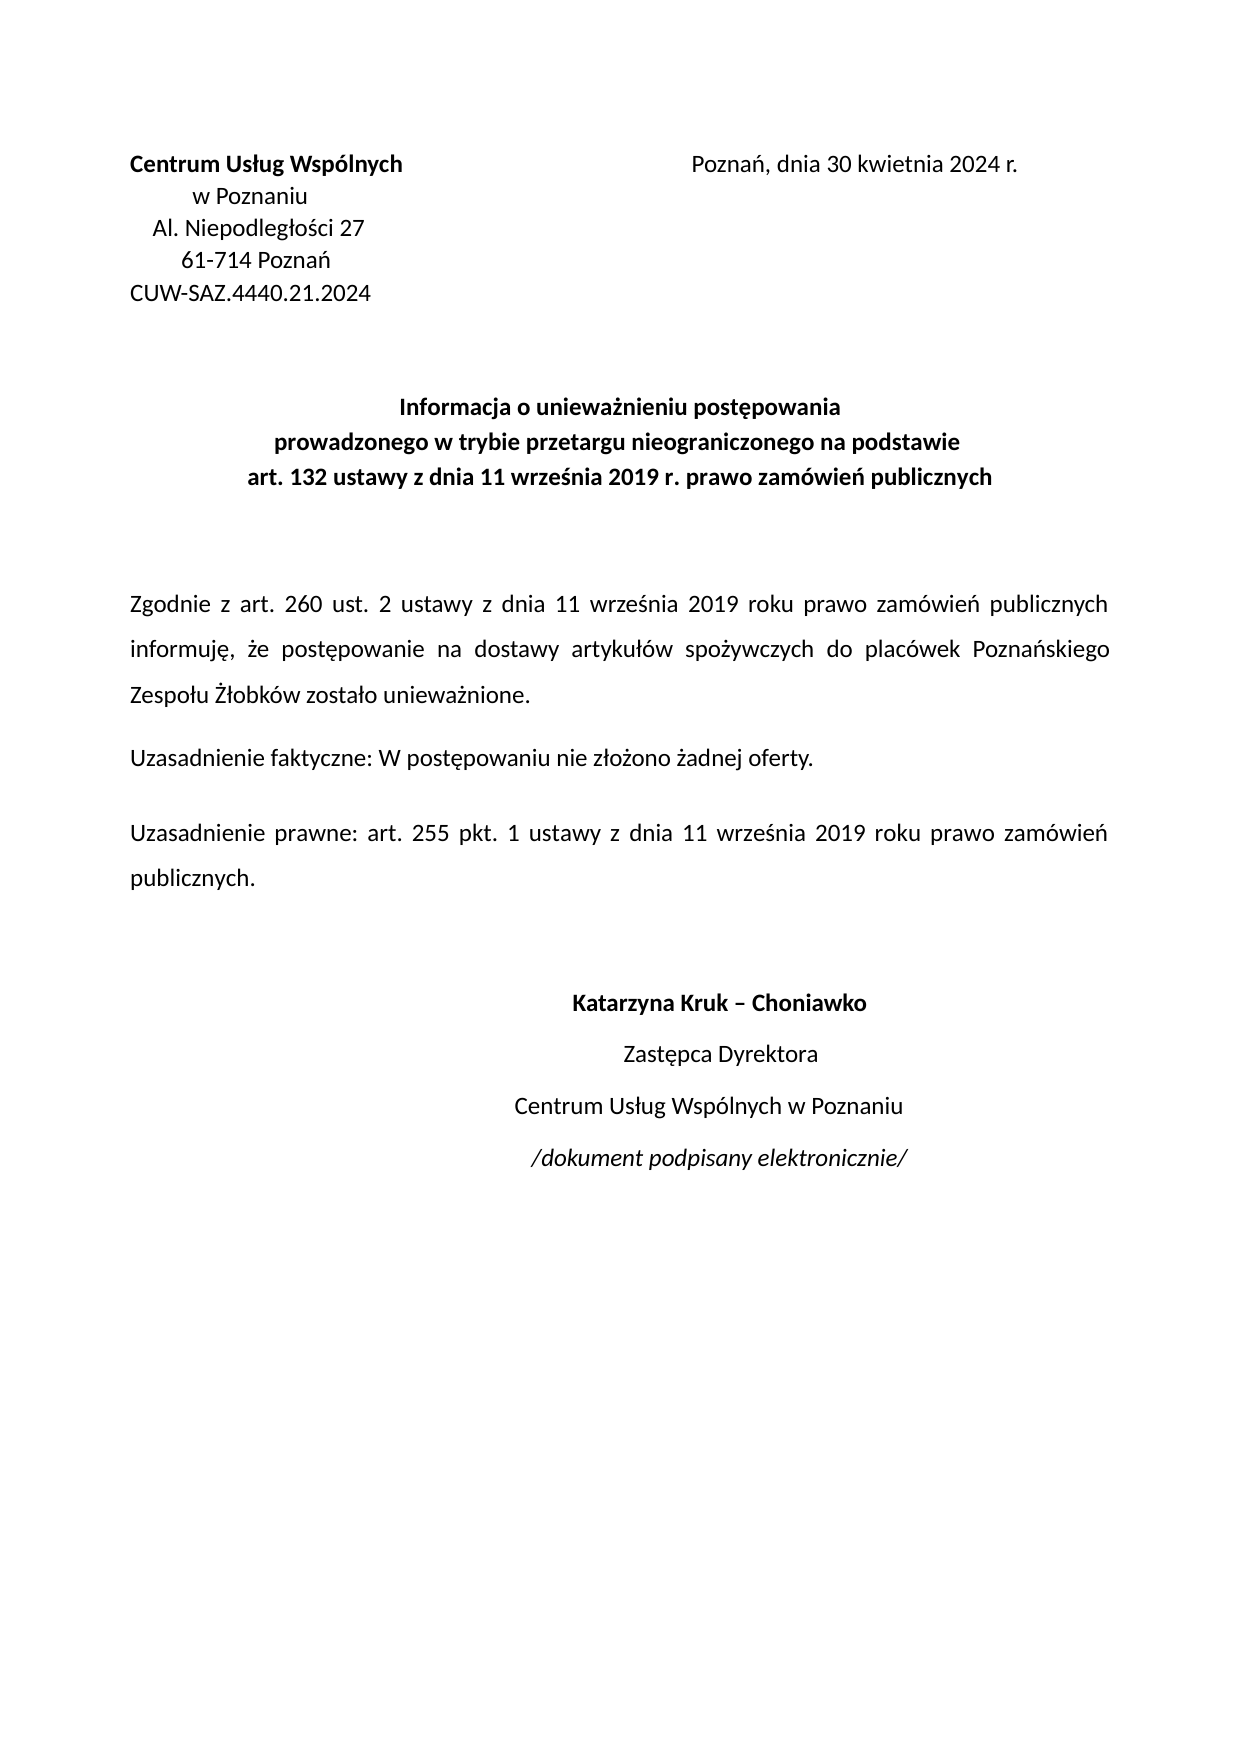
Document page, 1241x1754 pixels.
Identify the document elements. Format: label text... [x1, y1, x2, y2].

text /dokument podpisany elektronicznie/ [130, 1142, 1110, 1172]
text Al. Niepodległości 27 [130, 212, 1110, 243]
text Zastępca Dyrektora [499, 1039, 1110, 1069]
text 61-714 Poznań [130, 244, 1110, 275]
text Informacja o unieważnieniu postępowania prowadzonego w trybie przetargu nieograniczonego na podstawie art. 132 ustawy z dnia 11 września 2019 r. prawo zamówień publicznych [130, 391, 1110, 492]
text Centrum Usług Wspólnych Poznań, dnia 30 kwietnia 2024 r. [130, 148, 1110, 178]
text Katarzyna Kruk – Choniawko [572, 987, 1110, 1017]
text w Poznaniu [130, 180, 1110, 211]
text CUW-SAZ.4440.21.2024 [130, 277, 1110, 307]
text Zgodnie z art. 260 ust. 2 ustawy z dnia 11 września 2019 roku prawo zamówień publicznych informuję, że postępowanie na dostawy artykułów spożywczych do placówek Poznańskiego Zespołu Żłobków zostało unieważnione. [130, 588, 1110, 710]
text Centrum Usług Wspólnych w Poznaniu [130, 1090, 1110, 1121]
text Uzasadnienie faktyczne: W postępowaniu nie złożono żadnej oferty. [130, 742, 1110, 772]
text Uzasadnienie prawne: art. 255 pkt. 1 ustawy z dnia 11 września 2019 roku prawo zamówień publicznych. [130, 817, 1110, 893]
